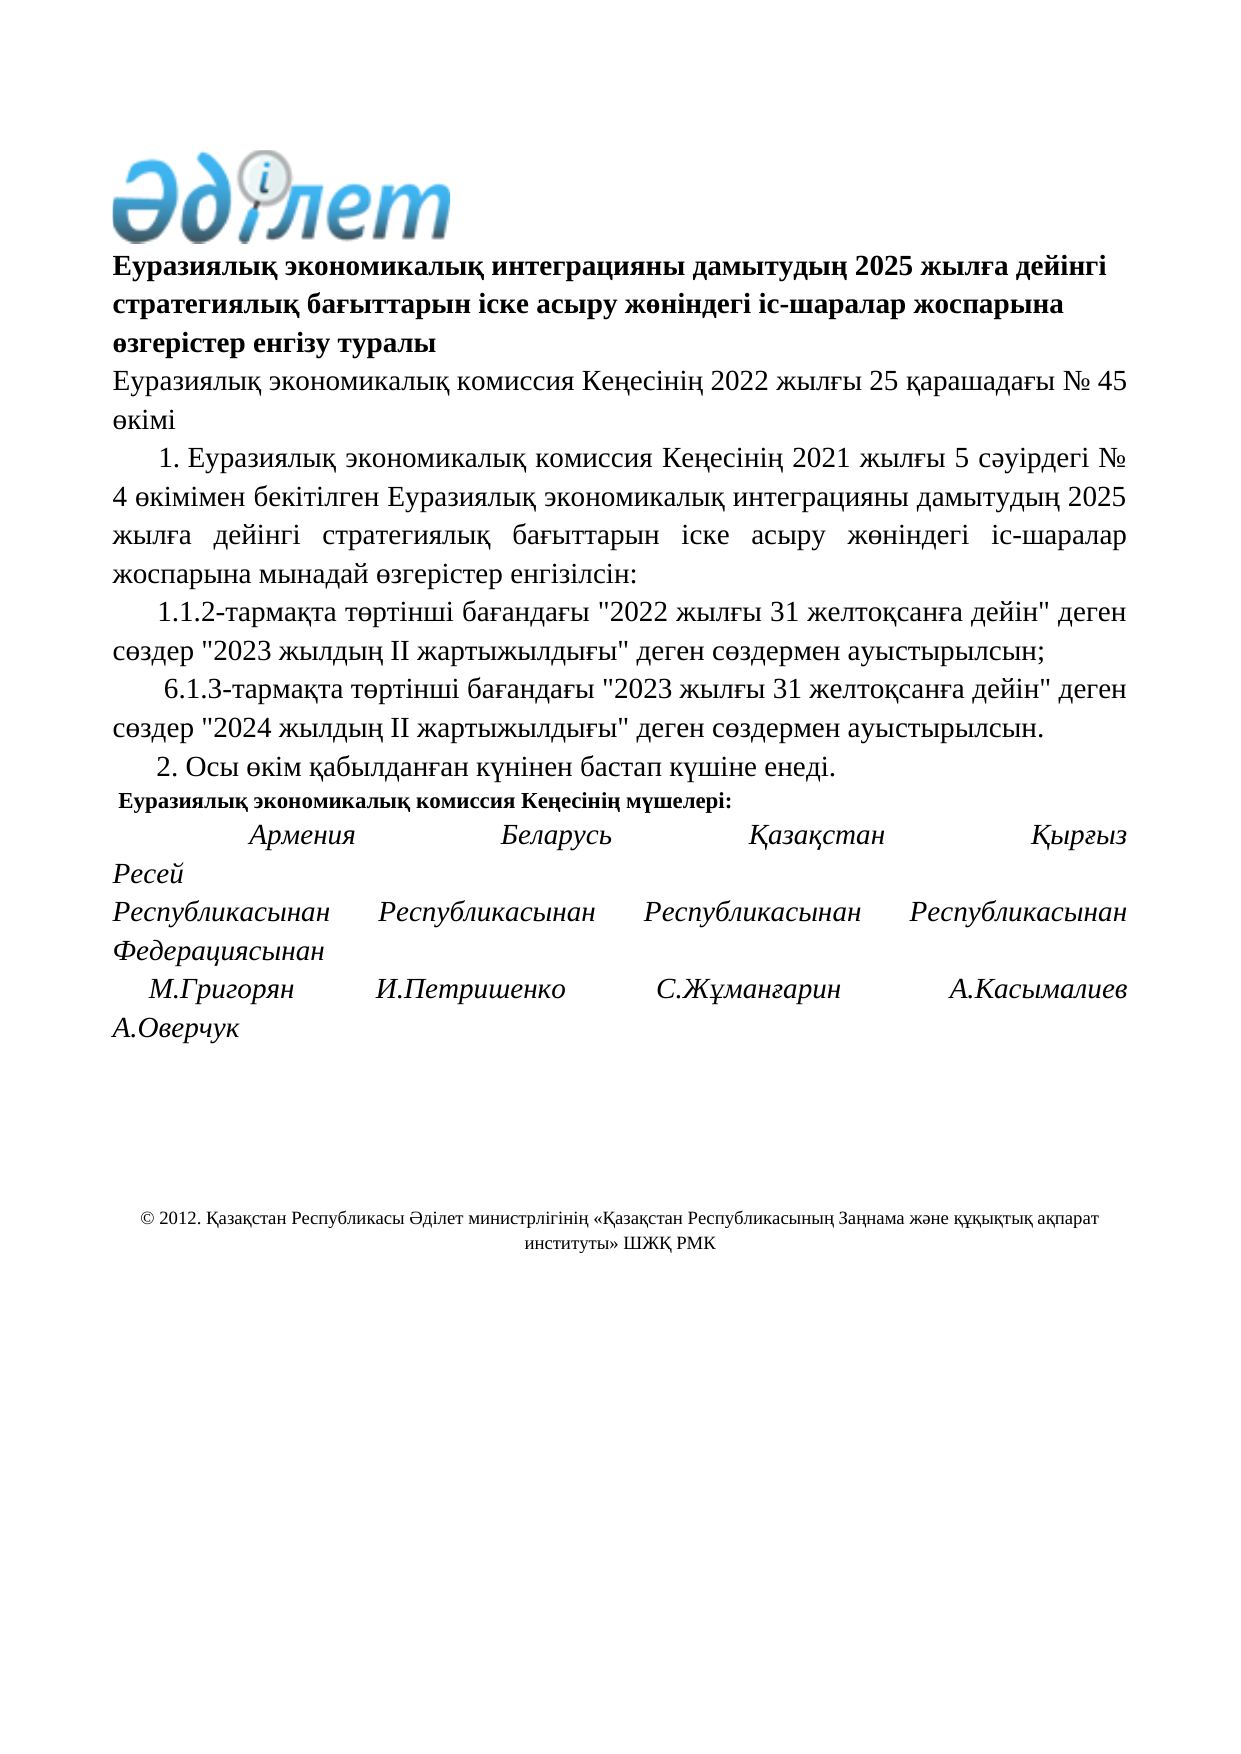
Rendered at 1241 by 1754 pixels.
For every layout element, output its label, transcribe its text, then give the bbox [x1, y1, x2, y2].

text 1. Еуразиялық экономикалық комиссия Кеңесінің 2021 жылғы 5 сәуірдегі № 4 өкімімен бекітілген Еуразиялық экономикалық интеграцияны дамытудың 2025 жылға дейінгі стратегиялық бағыттарын іске асыру жөніндегі іс-шаралар жоспарына мынадай өзгерістер енгізілсін: [112, 440, 1128, 589]
text М.Григорян И.Петришенко С.Жұманғарин А.Касымалиев А.Оверчук [112, 972, 1128, 1044]
text © 2012. Қазақстан Республикасы Әділет министрлігінің «Қазақстан Республикасының Заңнама және құқықтық ақпарат институты» ШЖҚ РМК [112, 1207, 1128, 1253]
picture [112, 150, 451, 244]
text Армения Беларусь Қазақстан Қырғыз Ресей [112, 817, 1128, 889]
text Еуразиялық экономикалық комиссия Кеңесінің мүшелері: [112, 787, 1128, 813]
text Республикасынан Республикасынан Республикасынан Республикасынан Федерациясынан [112, 894, 1128, 967]
text Еуразиялық экономикалық комиссия Кеңесінің 2022 жылғы 25 қарашадағы № 45 өкімі [112, 363, 1128, 435]
text 2. Осы өкім қабылданған күнінен бастап күшіне енеді. [112, 749, 1128, 782]
text 1.1.2-тармақта төртінші бағандағы "2022 жылғы 31 желтоқсанға дейін" деген сөздер "2023 жылдың II жартыжылдығы" деген сөздермен ауыстырылсын; [112, 594, 1128, 667]
text 6.1.3-тармақта төртінші бағандағы "2023 жылғы 31 желтоқсанға дейін" деген сөздер "2024 жылдың II жартыжылдығы" деген сөздермен ауыстырылсын. [112, 672, 1128, 744]
text Еуразиялық экономикалық интеграцияны дамытудың 2025 жылға дейінгі стратегиялық бағыттарын іске асыру жөніндегі іс-шаралар жоспарына өзгерістер енгізу туралы [112, 248, 1128, 358]
